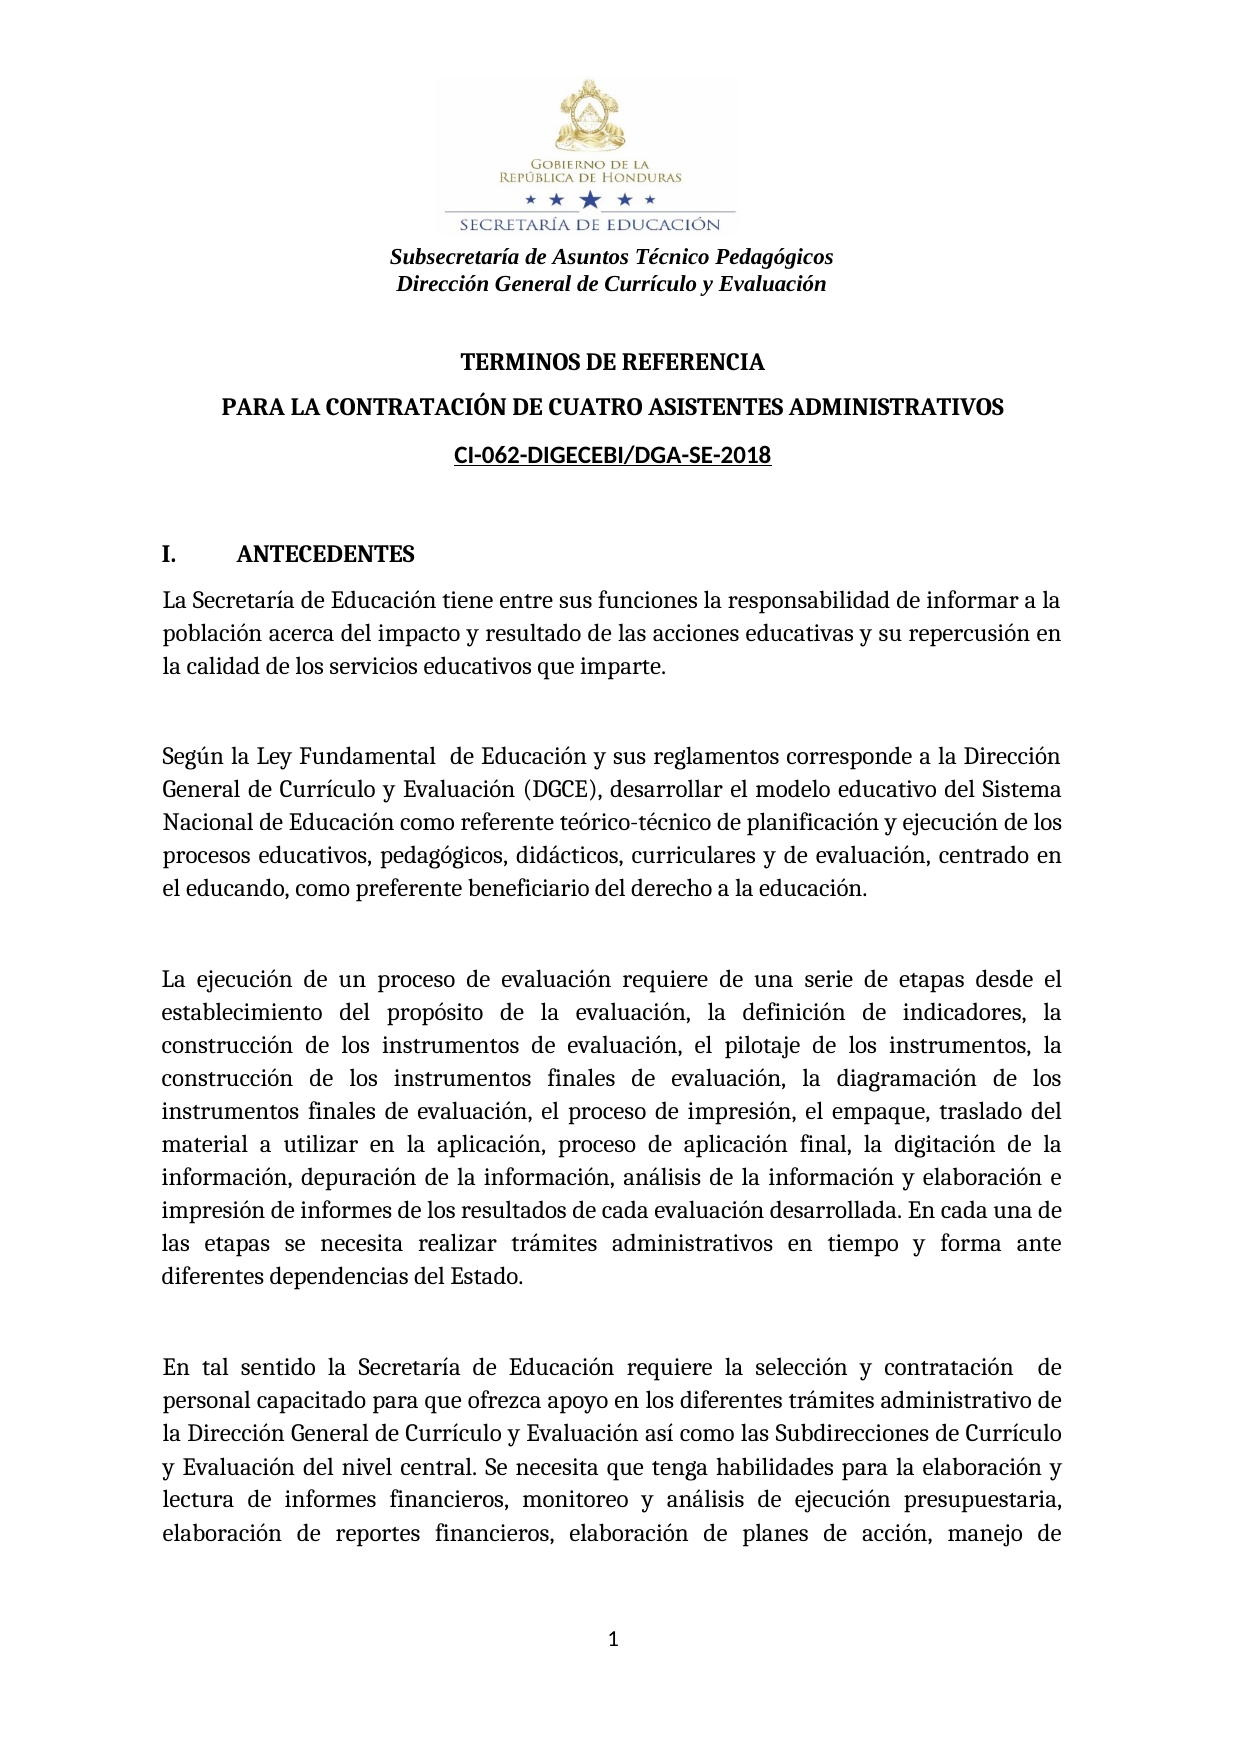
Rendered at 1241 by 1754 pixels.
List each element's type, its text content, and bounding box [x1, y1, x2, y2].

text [162, 1353, 1063, 1547]
list ANTECEDENTES [161, 540, 1063, 569]
text Dirección General de Currículo y Evaluación [162, 270, 1063, 296]
text La Secretaría de Educación tiene entre sus funciones la responsabilidad de informar a la población acerca del impacto y resultado de las acciones educativas y su repercusión en la calidad de los servicios educativos que imparte. [162, 586, 1063, 681]
text La ejecución de un proceso de evaluación requiere de una serie de etapas desde el establecimiento del propósito de la evaluación, la definición de indicadores, la construcción de los instrumentos de evaluación, el pilotaje de los instrumentos, la construcción de los instrumentos finales de evaluación, la diagramación de los instrumentos finales de evaluación, el proceso de impresión, el empaque, traslado del material a utilizar en la aplicación, proceso de aplicación final, la digitación de la información, depuración de la información, análisis de la información y elaboración e impresión de informes de los resultados de cada evaluación desarrollada. En cada una de las etapas se necesita realizar trámites administrativos en tiempo y forma ante diferentes dependencias del Estado. [161, 965, 1063, 1291]
text CI-062-DIGECEBI/DGA-SE-2018 [162, 439, 1063, 469]
picture [435, 76, 740, 236]
text Subsecretaría de Asuntos Técnico Pedagógicos [162, 243, 1063, 270]
text Según la Ley Fundamental de Educación y sus reglamentos corresponde a la Dirección General de Currículo y Evaluación (DGCE), desarrollar el modelo educativo del Sistema Nacional de Educación como referente teórico-técnico de planificación y ejecución de los procesos educativos, pedagógicos, didácticos, curriculares y de evaluación, centrado en el educando, como preferente beneficiario del derecho a la educación. [162, 742, 1063, 903]
text PARA LA CONTRATACIÓN DE CUATRO ASISTENTES ADMINISTRATIVOS [162, 393, 1063, 422]
text TERMINOS DE REFERENCIA [162, 348, 1063, 377]
